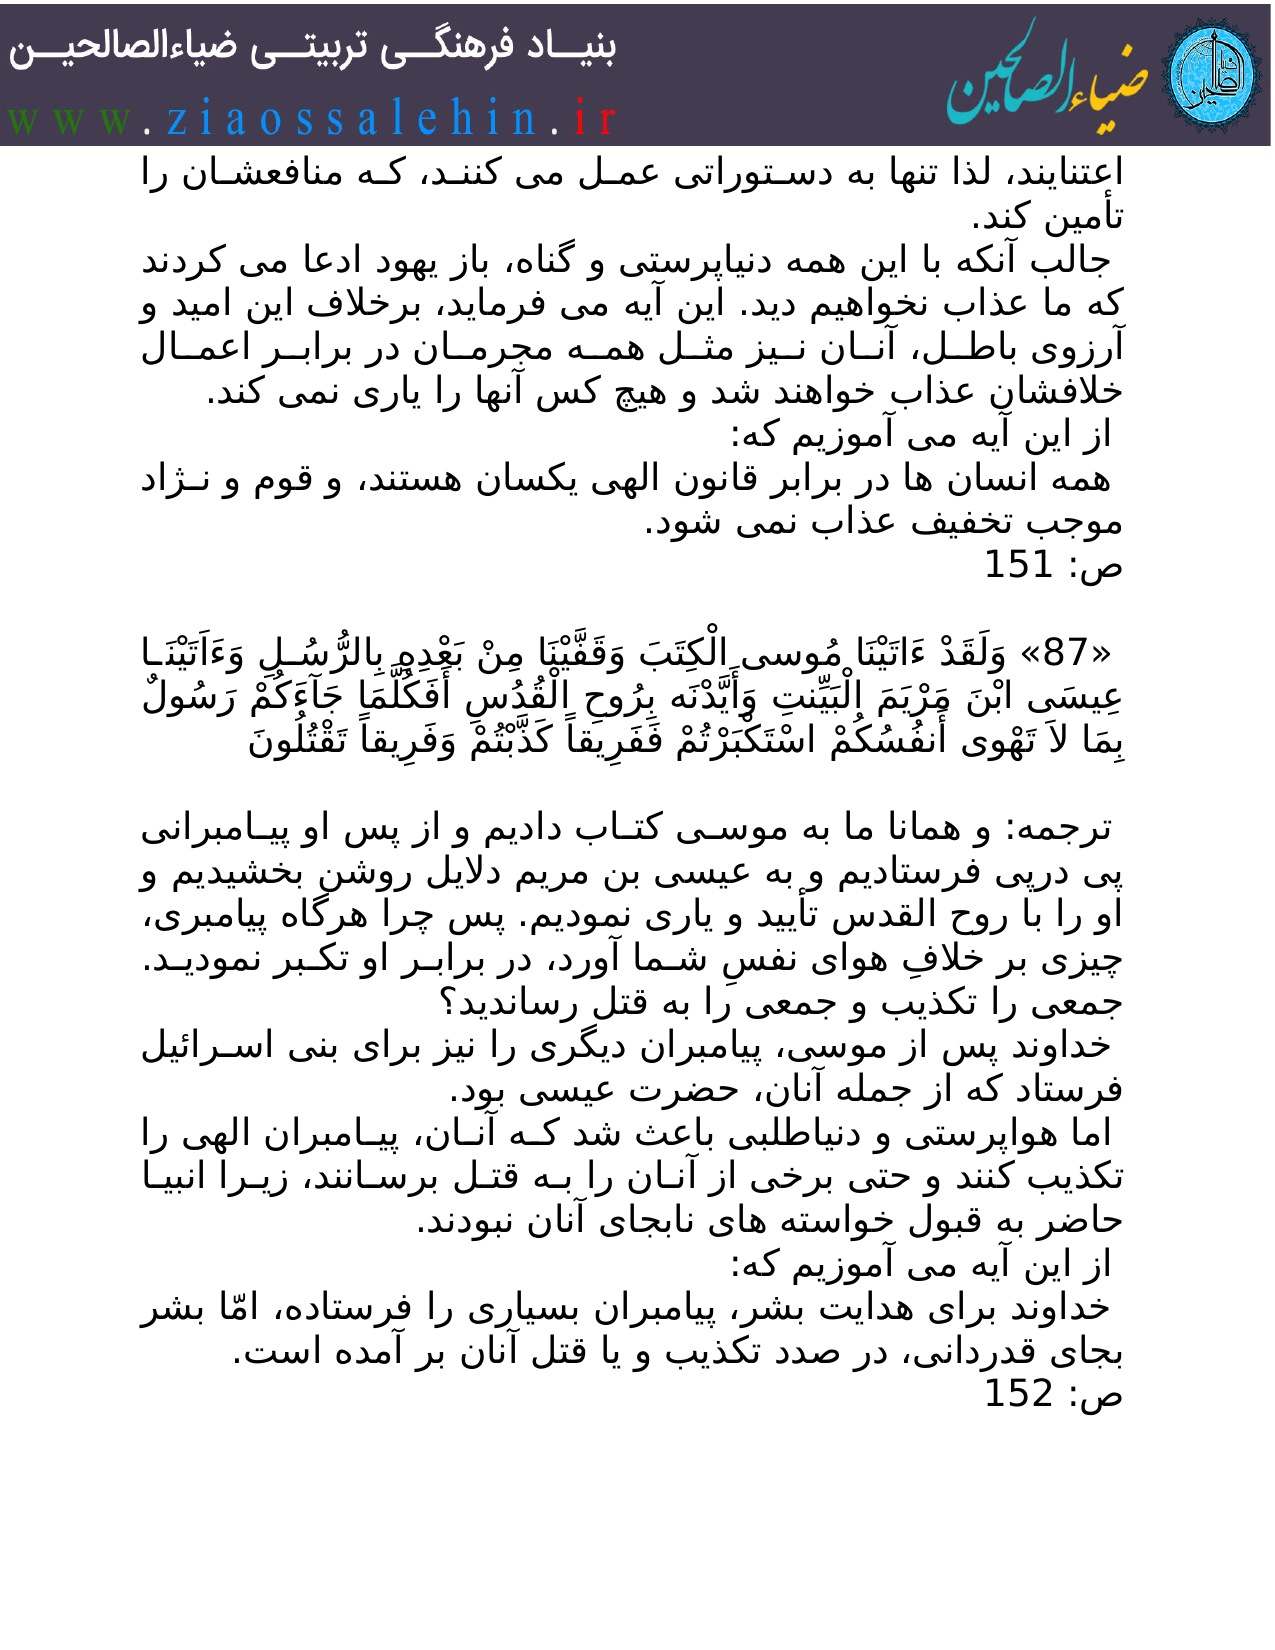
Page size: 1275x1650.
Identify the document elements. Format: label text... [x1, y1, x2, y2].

text همه انسان ها در برابر قانون الهی یکسان هستند، و قوم و نژاد موجب تخفیف عذاب نمی شود. [141, 456, 1125, 543]
text خداوند برای هدایت بشر، پیامبران بسیاری را فرستاده، امّا بشر بجای قدردانی، در صدد تکذیب و یا قتل آنان بر آمده است. [141, 1285, 1125, 1372]
text ص: 151 [141, 543, 1125, 586]
text از این آیه می آموزیم که: [141, 412, 1125, 456]
text ترجمه: و همانا ما به موسی کتاب دادیم و از پس او پیامبرانی پی درپی فرستادیم و به عیسی بن مریم دلایل روشن بخشیدیم و او را با روح القدس تأیید و یاری نمودیم. پس چرا هرگاه پیامبری، چیزی بر خلافِ هوای نفسِ شما آورد، در برابر او تکبر نمودید. جمعی را تکذیب و جمعی را به قتل رساندید؟ [141, 805, 1125, 1023]
text «87» وَلَقَدْ ءَاتَیْنَا مُوسی الْکِتَبَ وَقَفَّیْنَا مِنْ بَعْدِهِ بِالرُّسُلِ وَءَاَتَیْنَا عِیسَی ابْنَ مَرْیَمَ الْبَیِّنتِ وَأَیَّدْنَه بِرُوحِ الْقُدُسِ أَفَکُلَّمَا جَآءَکُمْ رَسُولٌ بِمَا لاَ تَهْوی أَنفُسُکُمْ اسْتَکْبَرْتُمْ فَفَرِیقاً کَذَّبْتُمْ وَفَرِیقاً تَقْتُلُونَ [141, 630, 1125, 761]
text خداوند پس از موسی، پیامبران دیگری را نیز برای بنی اسرائیل فرستاد که از جمله آنان، حضرت عیسی بود. [141, 1023, 1125, 1110]
text از این آیه می آموزیم که: [141, 1241, 1125, 1285]
text اما هواپرستی و دنیاطلبی باعث شد که آنان، پیامبران الهی را تکذیب کنند و حتی برخی از آنان را به قتل برسانند، زیرا انبیا حاضر به قبول خواسته های نابجای آنان نبودند. [141, 1110, 1125, 1241]
text جالب آنکه با این همه دنیاپرستی و گناه، باز یهود ادعا می کردند که ما عذاب نخواهیم دید. این آیه می فرماید، برخلاف این امید و آرزوی باطل، آنان نیز مثل همه مجرمان در برابر اعمال خلافشان عذاب خواهند شد و هیچ کس آنها را یاری نمی کند. [141, 237, 1125, 412]
picture [0, 4, 1271, 146]
text ص: 152 [141, 1372, 1125, 1416]
